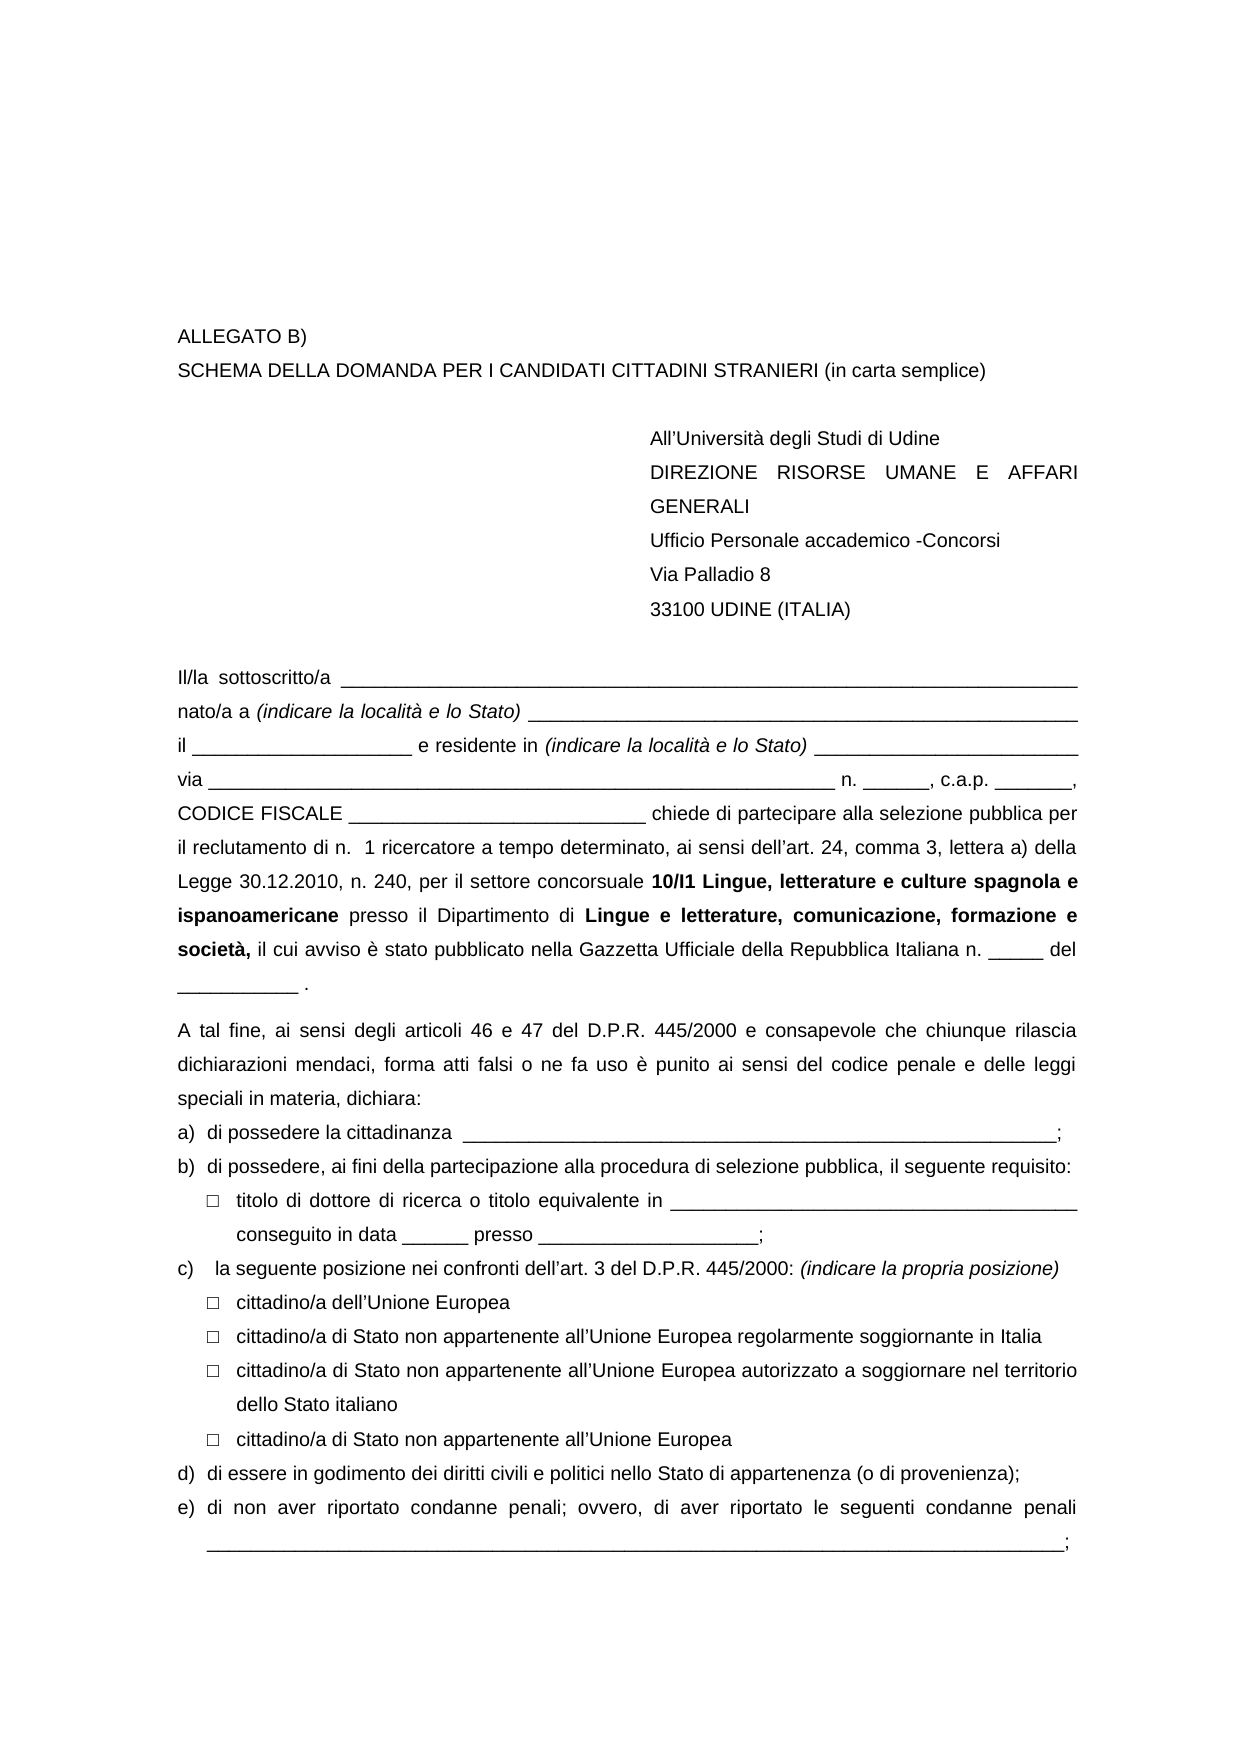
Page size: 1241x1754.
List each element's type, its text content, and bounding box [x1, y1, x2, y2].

text □ cittadino/a di Stato non appartenente all’Unione Europea autorizzato a soggiornare nel territorio dello Stato italiano [207, 1359, 1078, 1416]
list di essere in godimento dei diritti civili e politici nello Stato di appartenenza (o di provenienza); [177, 1461, 1078, 1484]
text □ cittadino/a di Stato non appartenente all’Unione Europea regolarmente soggiornante in Italia [207, 1325, 1078, 1348]
text All’Università degli Studi di Udine [650, 427, 1078, 450]
text □ cittadino/a di Stato non appartenente all’Unione Europea [207, 1427, 1078, 1450]
text Il/la sottoscritto/a ___________________________________________________________________ nato/a a (indicare la località e lo Stato) __________________________________________________ il ____________________ e residente in (indicare la località e lo Stato) ________________________ via _________________________________________________________ n. ______, c.a.p. _______, CODICE FISCALE ___________________________ chiede di partecipare alla selezione pubblica per il reclutamento di n. 1 ricercatore a tempo determinato, ai sensi dell’art. 24, comma 3, lettera a) della Legge 30.12.2010, n. 240, per il settore concorsuale 10/I1 Lingue, letterature e culture spagnola e ispanoamericane presso il Dipartimento di Lingue e letterature, comunicazione, formazione e società, il cui avviso è stato pubblicato nella Gazzetta Ufficiale della Repubblica Italiana n. _____ del ___________ . [177, 666, 1078, 995]
list di possedere la cittadinanza ______________________________________________________; [177, 1121, 1078, 1143]
text SCHEMA DELLA DOMANDA PER I CANDIDATI CITTADINI STRANIERI (in carta semplice) [177, 359, 1078, 382]
text 33100 UDINE (ITALIA) [650, 597, 1078, 620]
text Ufficio Personale accademico -Concorsi [650, 529, 1078, 552]
text ALLEGATO B) [177, 325, 1078, 348]
list di non aver riportato condanne penali; ovvero, di aver riportato le seguenti condanne penali ______________________________________________________________________________; [177, 1496, 1078, 1552]
text □ titolo di dottore di ricerca o titolo equivalente in _____________________________________ conseguito in data ______ presso ____________________; [207, 1189, 1078, 1246]
text A tal fine, ai sensi degli articoli 46 e 47 del D.P.R. 445/2000 e consapevole che chiunque rilascia dichiarazioni mendaci, forma atti falsi o ne fa uso è punito ai sensi del codice penale e delle leggi speciali in materia, dichiara: [177, 1019, 1078, 1109]
list la seguente posizione nei confronti dell’art. 3 del D.P.R. 445/2000: (indicare la propria posizione) [177, 1257, 1078, 1280]
text □ cittadino/a dell’Unione Europea [207, 1291, 1078, 1314]
list di possedere, ai fini della partecipazione alla procedura di selezione pubblica, il seguente requisito: [177, 1155, 1078, 1178]
text Via Palladio 8 [650, 563, 1078, 586]
text DIREZIONE RISORSE UMANE E AFFARI GENERALI [650, 461, 1078, 518]
